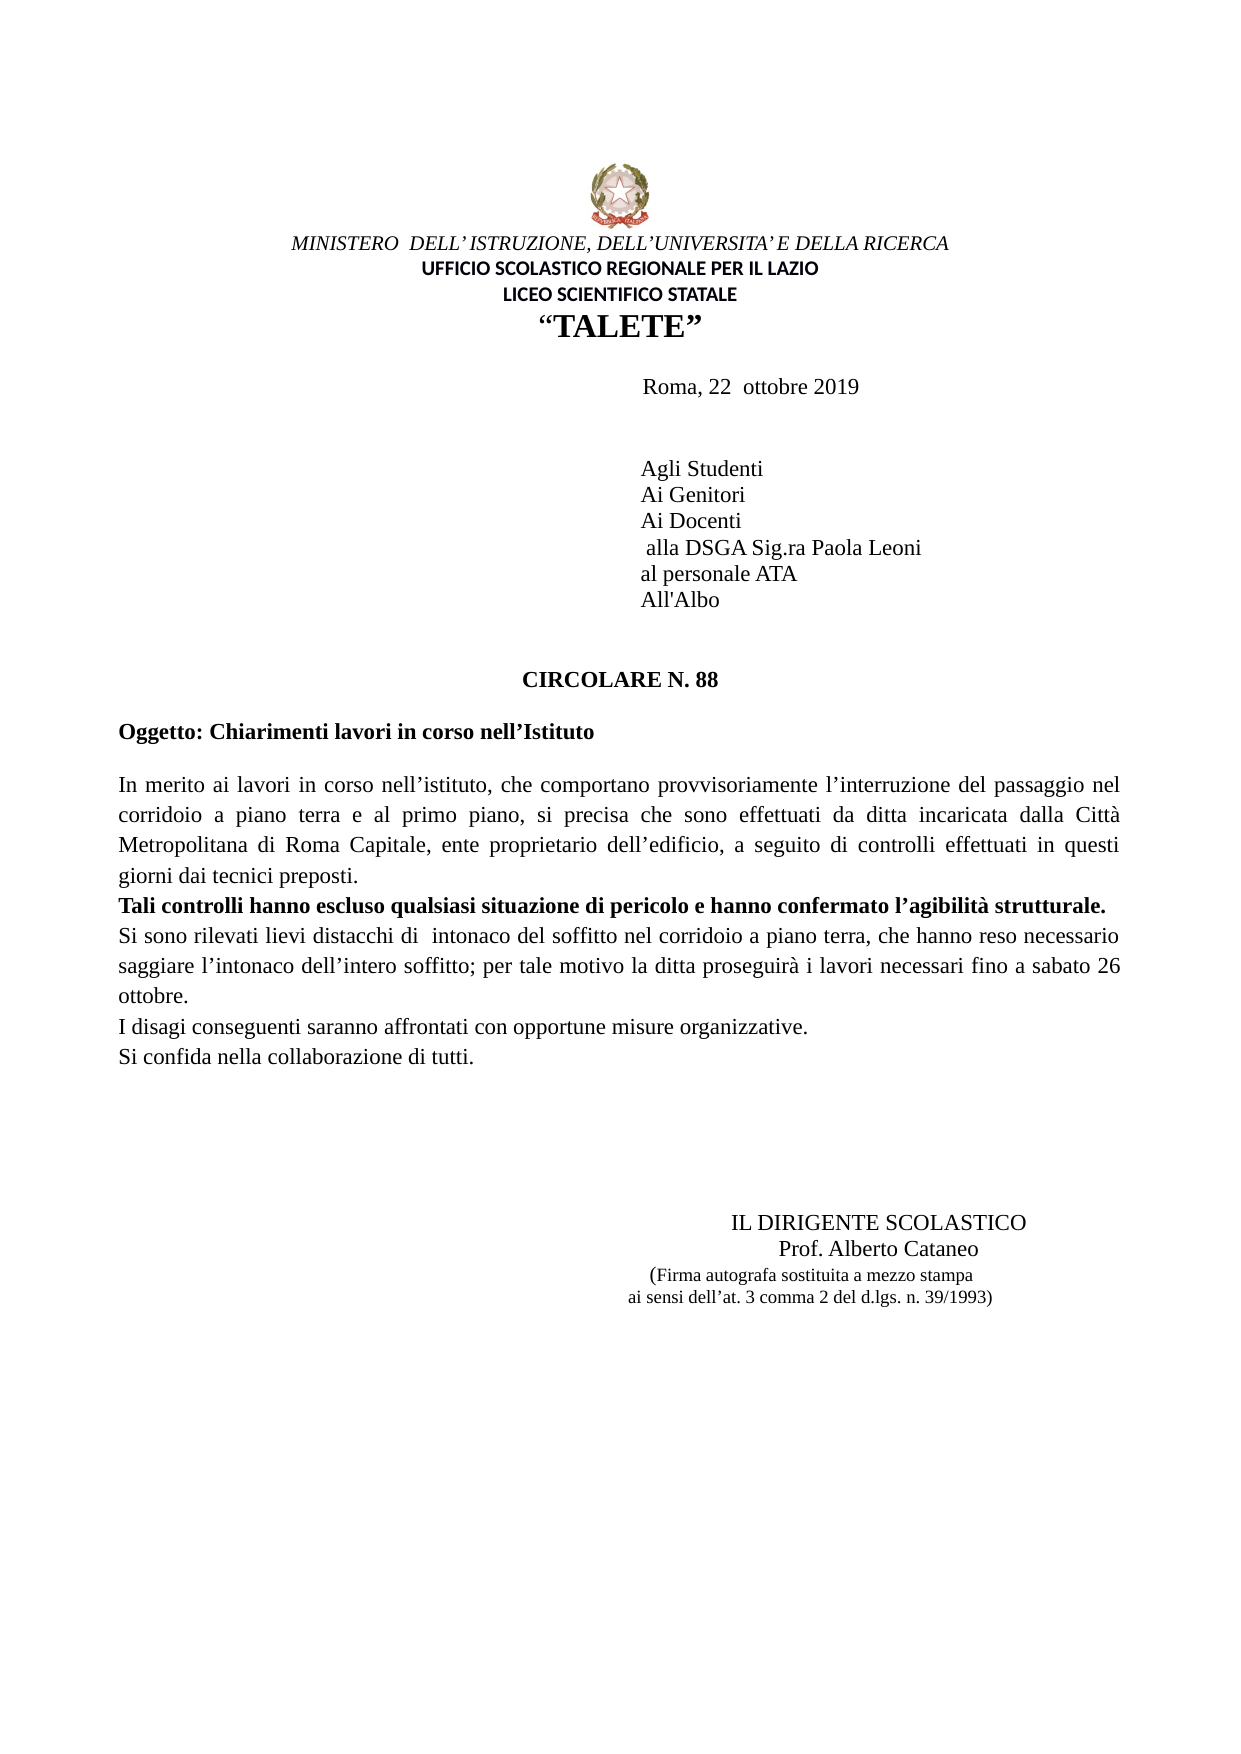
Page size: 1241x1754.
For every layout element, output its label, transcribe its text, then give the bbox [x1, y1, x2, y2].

text Roma, 22 ottobre 2019 [118, 373, 1122, 400]
text I disagi conseguenti saranno affrontati con opportune misure organizzative. [118, 1013, 1122, 1039]
text al personale ATA [640, 560, 1122, 587]
text alla DSGA Sig.ra Paola Leoni [640, 534, 1122, 560]
text Si confida nella collaborazione di tutti. [118, 1043, 1122, 1069]
text IL DIRIGENTE SCOLASTICO [635, 1209, 1122, 1235]
text All'Albo [640, 587, 1122, 613]
picture [588, 160, 653, 232]
text Tali controlli hanno escluso qualsiasi situazione di pericolo e hanno confermato l’agibilità strutturale. [118, 892, 1122, 918]
text Si sono rilevati lievi distacchi di intonaco del soffitto nel corridoio a piano terra, che hanno reso necessario saggiare l’intonaco dell’intero soffitto; per tale motivo la ditta proseguirà i lavori necessari fino a sabato 26 ottobre. [118, 922, 1122, 1009]
text Ai Genitori [640, 481, 1122, 507]
text Ai Docenti [640, 507, 1122, 534]
text Oggetto: Chiarimenti lavori in corso nell’Istituto [118, 718, 1122, 745]
text ai sensi dell’at. 3 comma 2 del d.lgs. n. 39/1993) [118, 1286, 1122, 1307]
text MINISTERO DELL’ ISTRUZIONE, DELL’UNIVERSITA’ E DELLA RICERCA [118, 231, 1122, 255]
text “TALETE” [118, 306, 1122, 344]
subtitle UFFICIO SCOLASTICO REGIONALE PER IL LAZIO [118, 255, 1122, 281]
text Prof. Alberto Cataneo [635, 1235, 1122, 1261]
text (Firma autografa sostituita a mezzo stampa [118, 1261, 1122, 1286]
subtitle LICEO SCIENTIFICO STATALE [118, 281, 1122, 306]
text CIRCOLARE N. 88 [118, 666, 1122, 692]
text In merito ai lavori in corso nell’istituto, che comportano provvisoriamente l’interruzione del passaggio nel corridoio a piano terra e al primo piano, si precisa che sono effettuati da ditta incaricata dalla Città Metropolitana di Roma Capitale, ente proprietario dell’edificio, a seguito di controlli effettuati in questi giorni dai tecnici preposti. [118, 771, 1122, 888]
text Agli Studenti [640, 455, 1122, 481]
